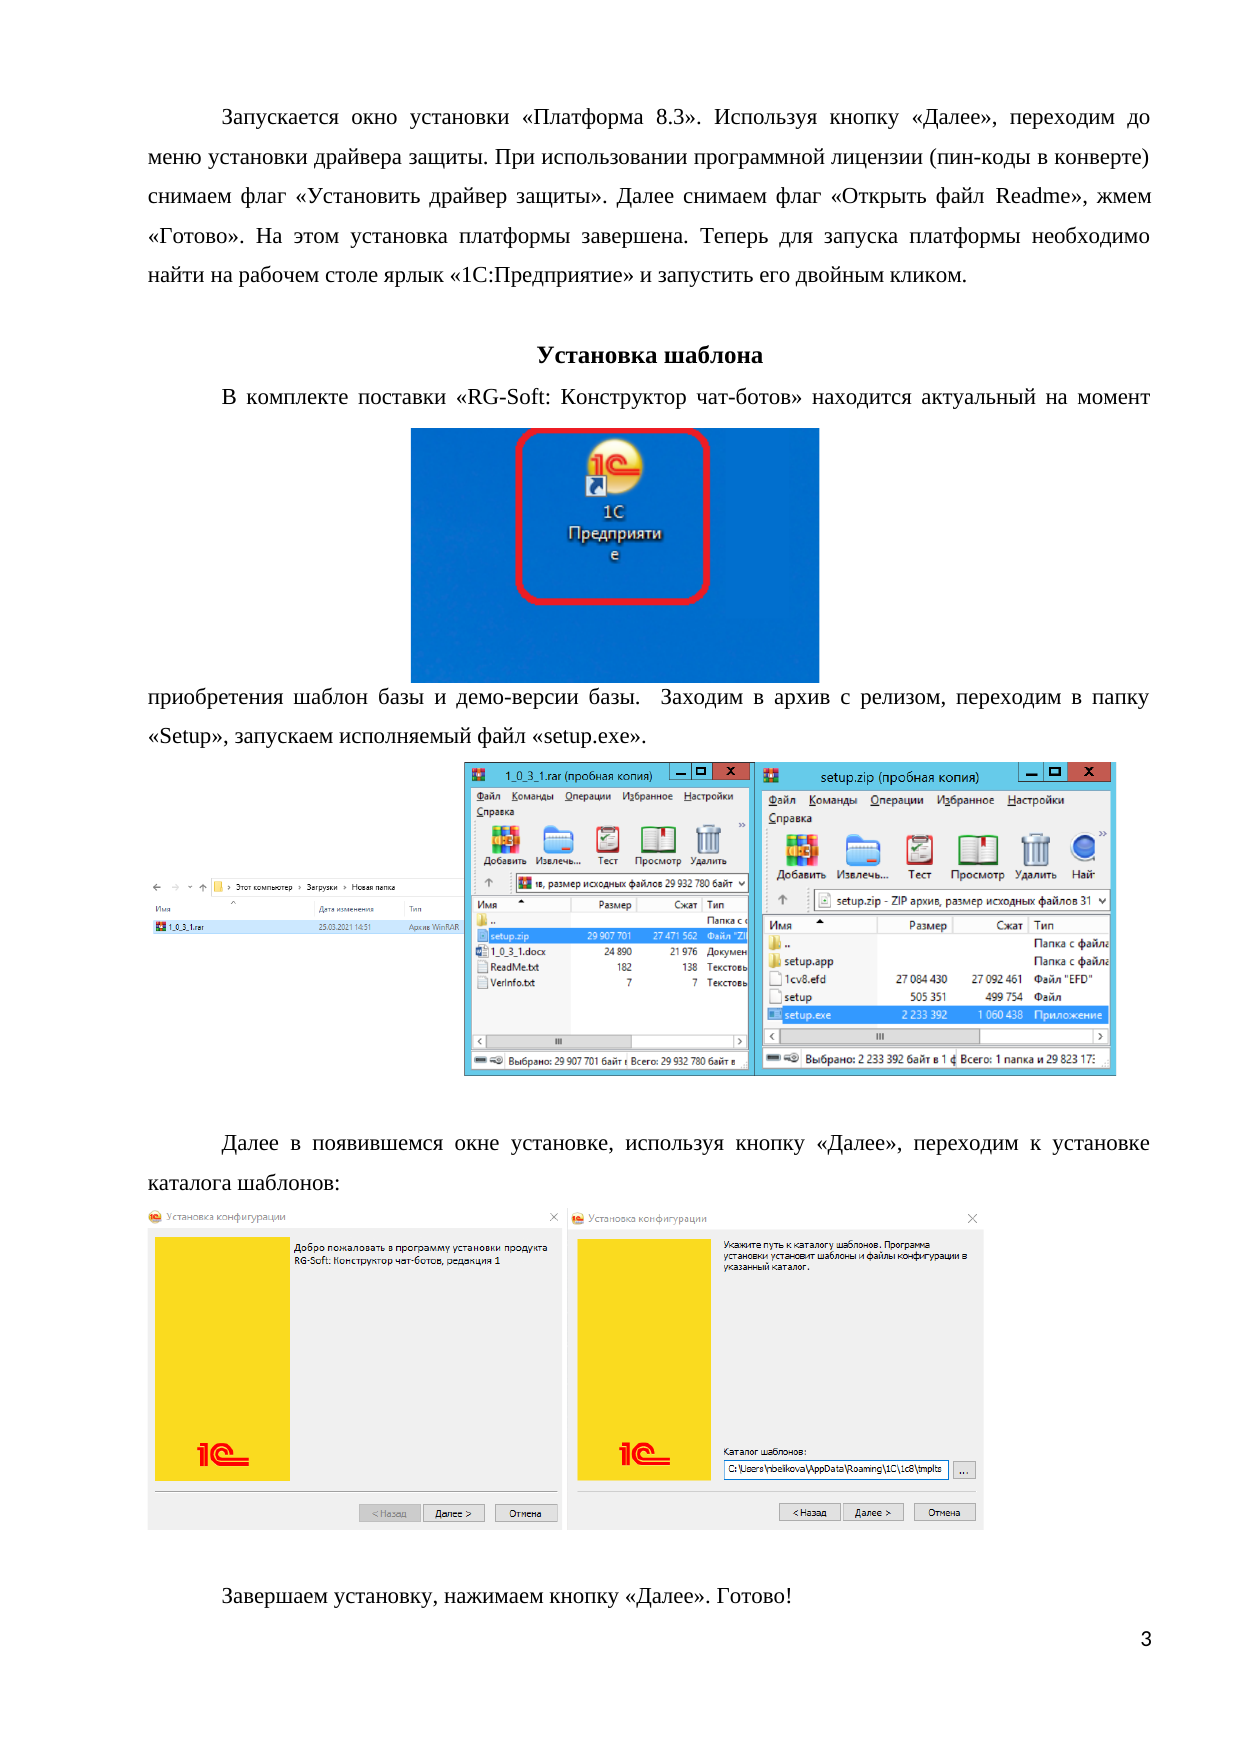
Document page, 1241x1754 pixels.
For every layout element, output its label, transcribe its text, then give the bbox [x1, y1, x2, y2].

picture [567, 1208, 984, 1530]
text Далее в появившемся окне установке, используя кнопку «Далее», переходим к установке каталога шаблонов: [148, 1129, 1152, 1195]
text Запускается окно установки «Платформа 8.3». Используя кнопку «Далее», переходим до меню установки драйвера защиты. При использовании программной лицензии (пин-коды в конверте) снимаем флаг «Установить драйвер защиты». Далее снимаем флаг «Открыть файл Readme», жмем «Готово». На этом установка платформы завершена. Теперь для запуска платформы необходимо найти на рабочем столе ярлык «1С:Предприятие» и запустить его двойным кликом. [148, 103, 1152, 288]
picture [147, 1208, 563, 1530]
text Завершаем установку, нажимаем кнопку «Далее». Готово! [148, 1582, 1152, 1608]
picture [147, 762, 1117, 1076]
text Установка шаблона [148, 340, 1152, 369]
picture [410, 428, 820, 683]
